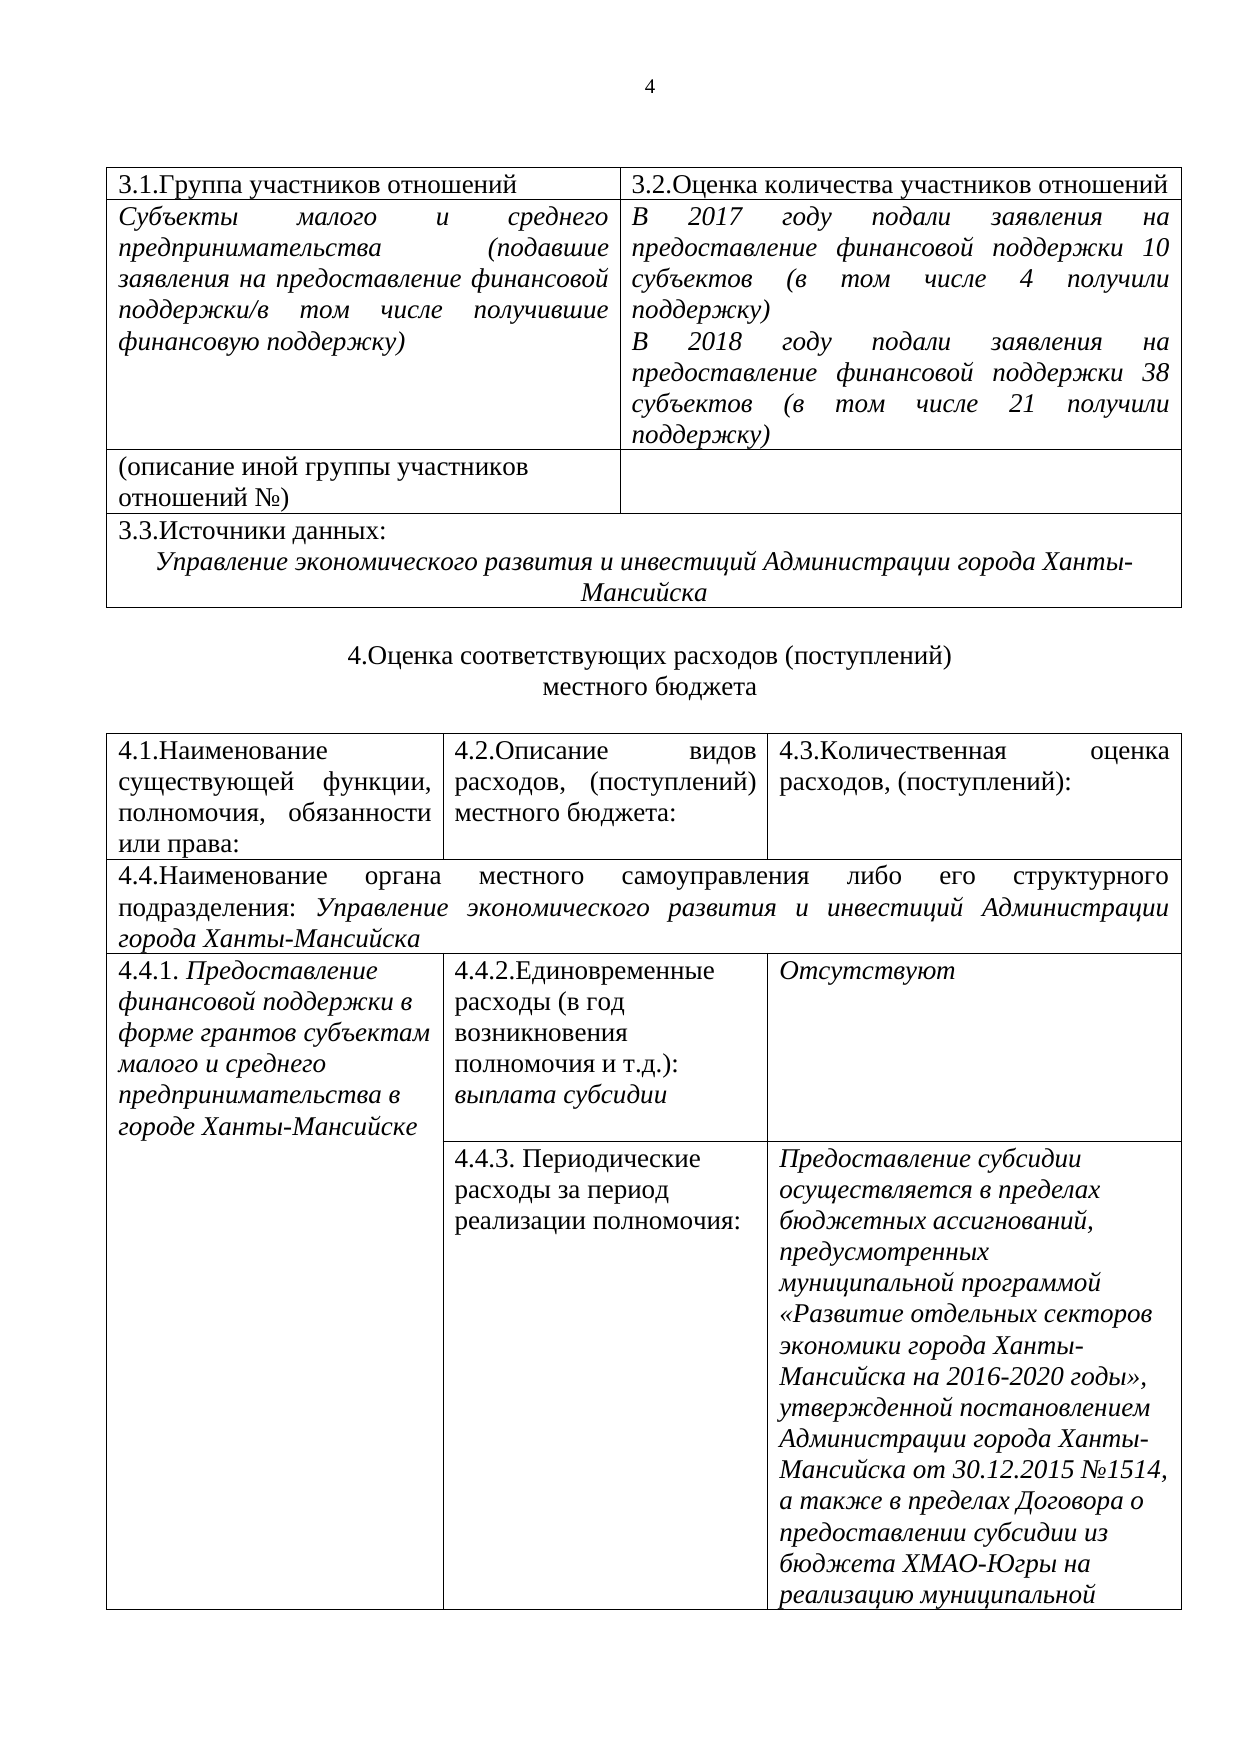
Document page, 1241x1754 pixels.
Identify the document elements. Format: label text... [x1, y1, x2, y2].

table_cell 4.4.Наименование органа местного самоуправления либо его структурного подразделения: Управление экономического развития и инвестиций Администрации города Ханты-Мансийска [107, 860, 1181, 953]
table_header 4.2.Описание видов расходов, (поступлений) местного бюджета: [444, 734, 767, 858]
table_cell 4.4.2.Единовременные расходы (в год возникновения полномочия и т.д.): выплата субсидии [444, 954, 767, 1141]
table_header 4.3.Количественная оценка расходов, (поступлений): [768, 734, 1181, 858]
text 4.Оценка соответствующих расходов (поступлений) [118, 639, 1181, 671]
table_cell (описание иной группы участников отношений №) [107, 450, 620, 513]
table_header 4.1.Наименование существующей функции, полномочия, обязанности или права: [107, 734, 443, 858]
table_cell Субъекты малого и среднего предпринимательства (подавшие заявления на предоставление финансовой поддержки/в том числе получившие финансовую поддержку) [107, 200, 620, 449]
table_cell В 2017 году подали заявления на предоставление финансовой поддержки 10 субъектов (в том числе 4 получили поддержку) В 2018 году подали заявления на предоставление финансовой поддержки 38 субъектов (в том числе 21 получили поддержку) [621, 200, 1181, 449]
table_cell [444, 1142, 767, 1609]
text местного бюджета [118, 671, 1181, 702]
table_header 3.1.Группа участников отношений [107, 168, 620, 199]
table_cell 3.3.Источники данных: Управление экономического развития и инвестиций Администрации города Ханты-Мансийска [107, 514, 1181, 607]
table_cell [621, 450, 1181, 513]
table_header 3.2.Оценка количества участников отношений [621, 168, 1181, 199]
table_cell Отсутствуют [768, 954, 1181, 1141]
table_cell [768, 1142, 1181, 1609]
table_cell 4.4.1. Предоставление финансовой поддержки в форме грантов субъектам малого и среднего предпринимательства в городе Ханты-Мансийске [107, 954, 443, 1609]
